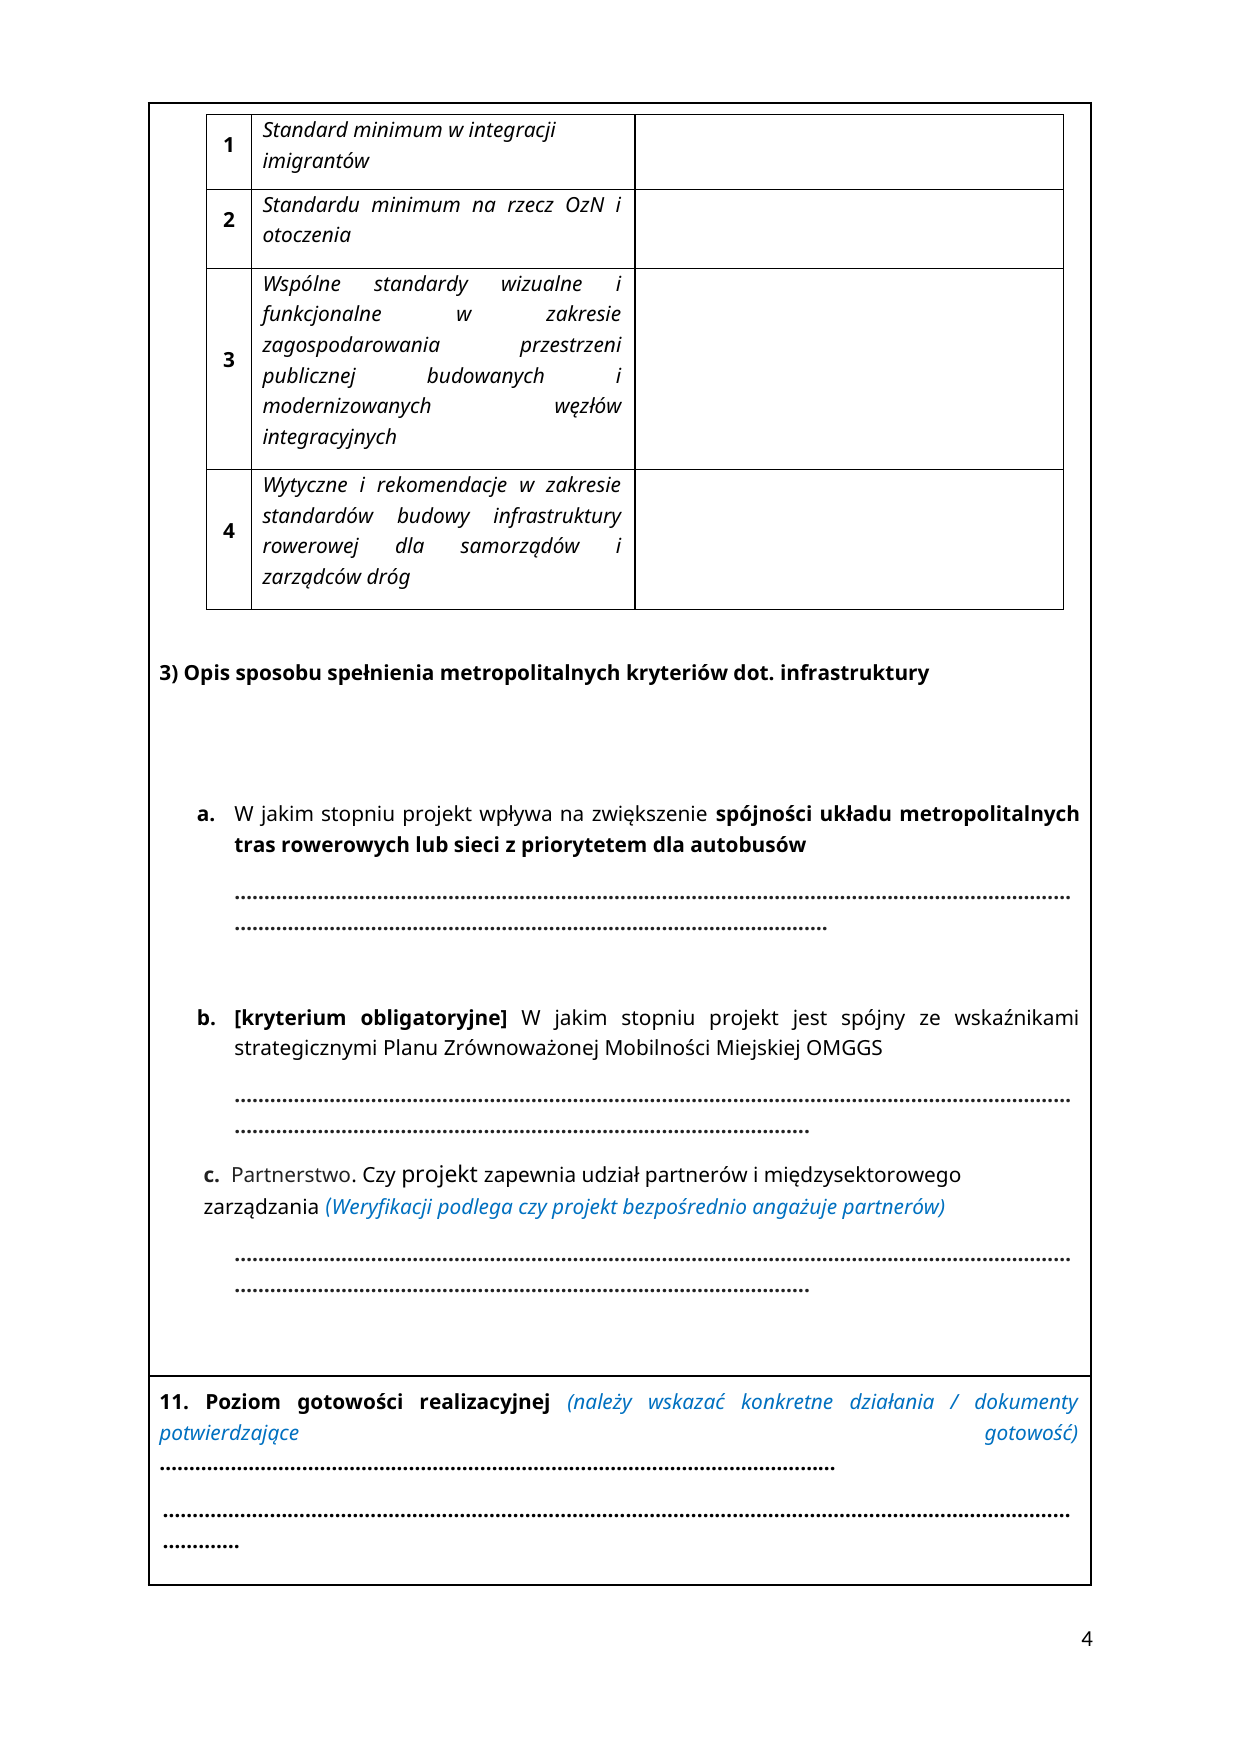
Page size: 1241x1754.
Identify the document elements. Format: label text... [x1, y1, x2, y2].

table_cell 11. Poziom gotowości realizacyjnej (należy wskazać konkretne działania / dokumenty potwierdzające gotowość) …………………………………………………………………………………………………… …………………………………………………………………………………………………………………………………………………. [150, 1377, 1090, 1584]
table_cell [150, 104, 1090, 1374]
